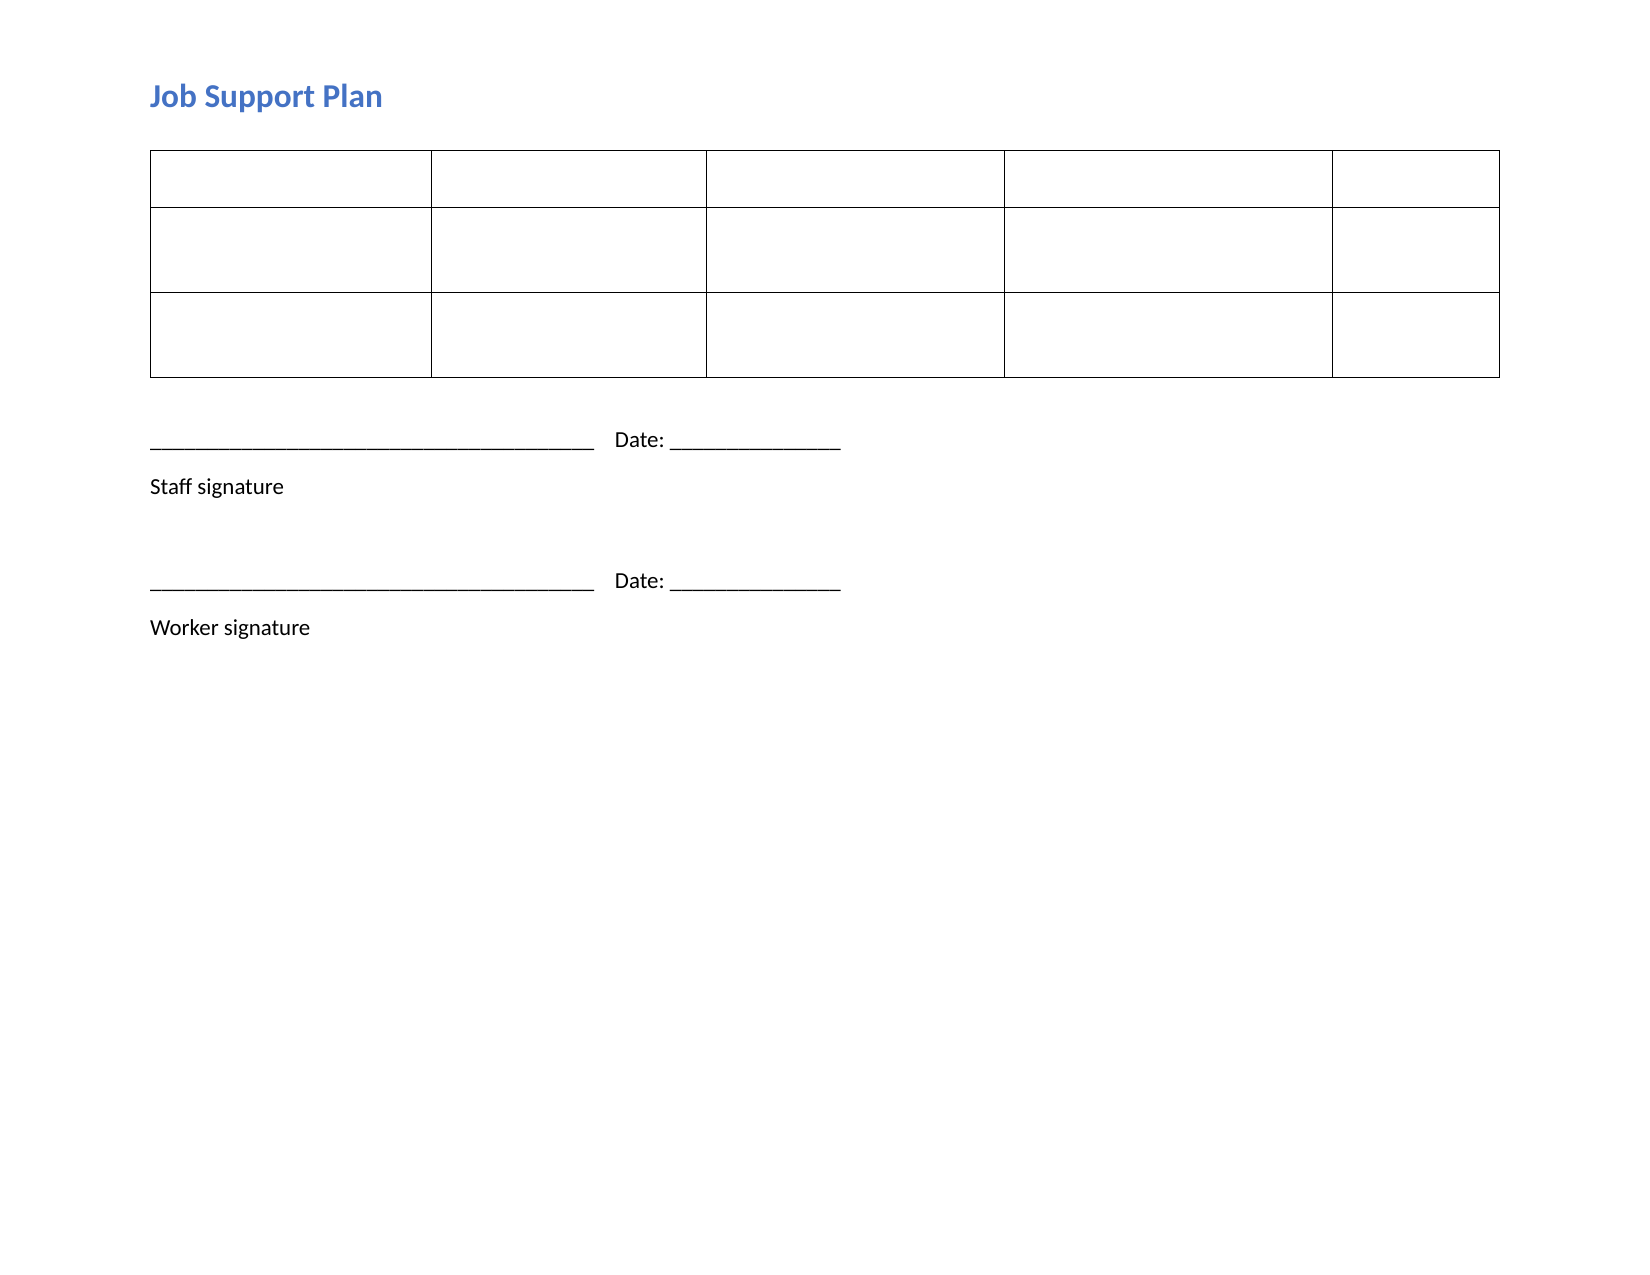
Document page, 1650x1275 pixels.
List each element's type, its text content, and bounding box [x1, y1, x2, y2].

table_cell [432, 208, 706, 292]
table_cell [1005, 208, 1332, 292]
table_cell [151, 208, 431, 292]
table_cell [151, 293, 431, 377]
table_cell [151, 151, 431, 207]
table_cell [707, 208, 1004, 292]
text _______________________________________ Date: _______________ [150, 566, 1500, 594]
table_cell [1005, 293, 1332, 377]
text Staff signature [150, 472, 1500, 500]
text Worker signature [150, 613, 1500, 641]
text _______________________________________ Date: _______________ [150, 425, 1500, 453]
table_cell [1333, 293, 1499, 377]
table_cell [707, 151, 1004, 207]
table_cell [1005, 151, 1332, 207]
table_cell [1333, 208, 1499, 292]
table_cell [707, 293, 1004, 377]
table_cell [1333, 151, 1499, 207]
table_cell [432, 293, 706, 377]
table_cell [432, 151, 706, 207]
